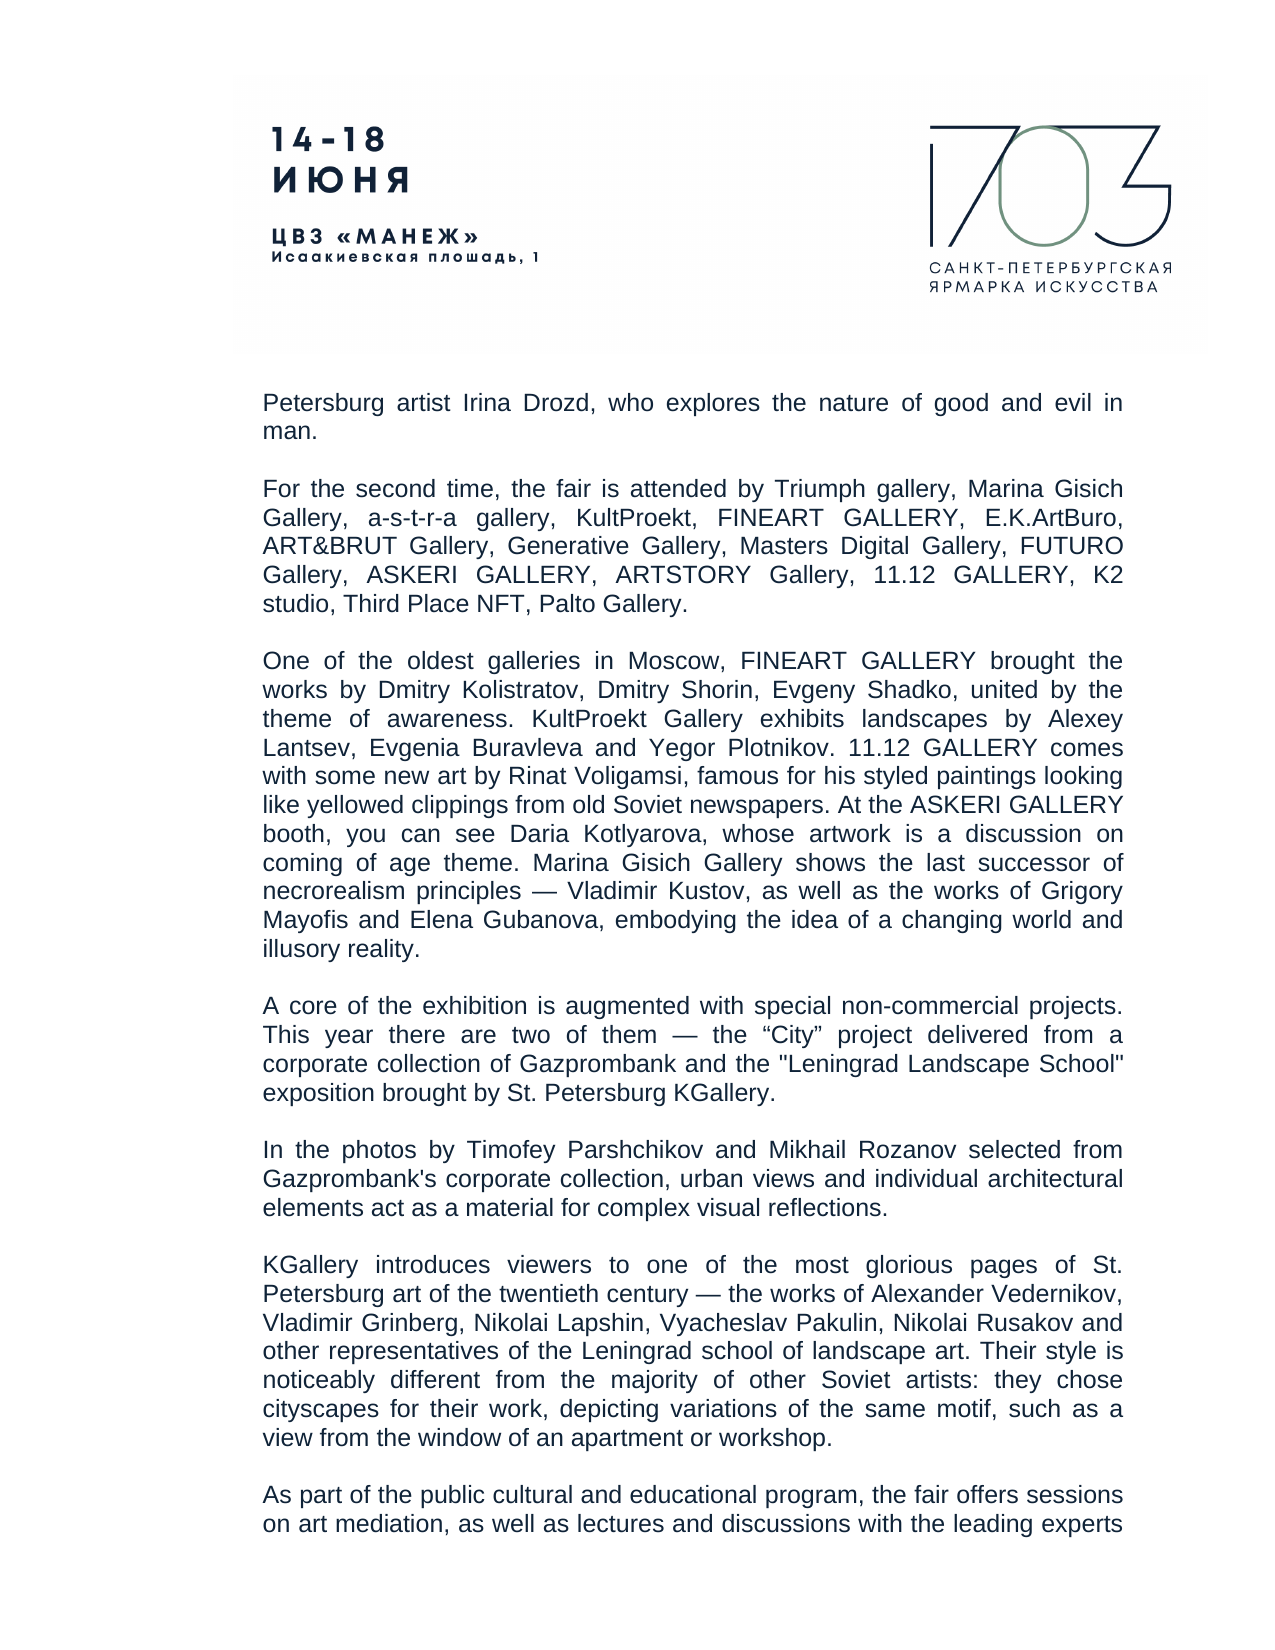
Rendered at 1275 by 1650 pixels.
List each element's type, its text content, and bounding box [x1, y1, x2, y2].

text One of the oldest galleries in Moscow, FINEART GALLERY brought the works by Dmitry Kolistratov, Dmitry Shorin, Evgeny Shadko, united by the theme of awareness. KultProekt Gallery exhibits landscapes by Alexey Lantsev, Evgenia Buravleva and Yegor Plotnikov. 11.12 GALLERY comes with some new art by Rinat Voligamsi, famous for his styled paintings looking like yellowed clippings from old Soviet newspapers. At the ASKERI GALLERY booth, you can see Daria Kotlyarova, whose artwork is a discussion on coming of age theme. Marina Gisich Gallery shows the last successor of necrorealism principles — Vladimir Kustov, as well as the works of Grigory Mayofis and Elena Gubanova, embodying the idea of a changing world and illusory reality. [262, 646, 1125, 962]
text A core of the exhibition is augmented with special non-commercial projects. This year there are two of them — the “City” project delivered from a corporate collection of Gazprombank and the "Leningrad Landscape School" exposition brought by St. Petersburg KGallery. [262, 991, 1125, 1106]
text For the second time, the fair is attended by Triumph gallery, Marina Gisich Gallery, a-s-t-r-a gallery, KultProekt, FINEART GALLERY, E.K.ArtBuro, ART&BRUT Gallery, Generative Gallery, Masters Digital Gallery, FUTURO Gallery, ASKERI GALLERY, ARTSTORY Gallery, 11.12 GALLERY, K2 studio, Third Place NFT, Palto Gallery. [262, 474, 1125, 617]
text KGallery introduces viewers to one of the most glorious pages of St. Petersburg art of the twentieth century — the works of Alexander Vedernikov, Vladimir Grinberg, Nikolai Lapshin, Vyacheslav Pakulin, Nikolai Rusakov and other representatives of the Leningrad school of landscape art. Their style is noticeably different from the majority of other Soviet artists: they chose cityscapes for their work, depicting variations of the same motif, such as a view from the window of an apartment or workshop. [262, 1250, 1125, 1451]
picture [232, 75, 1208, 354]
text In the photos by Timofey Parshchikov and Mikhail Rozanov selected from Gazprombank's corporate collection, urban views and individual architectural elements act as a material for complex visual reflections. [262, 1135, 1125, 1221]
